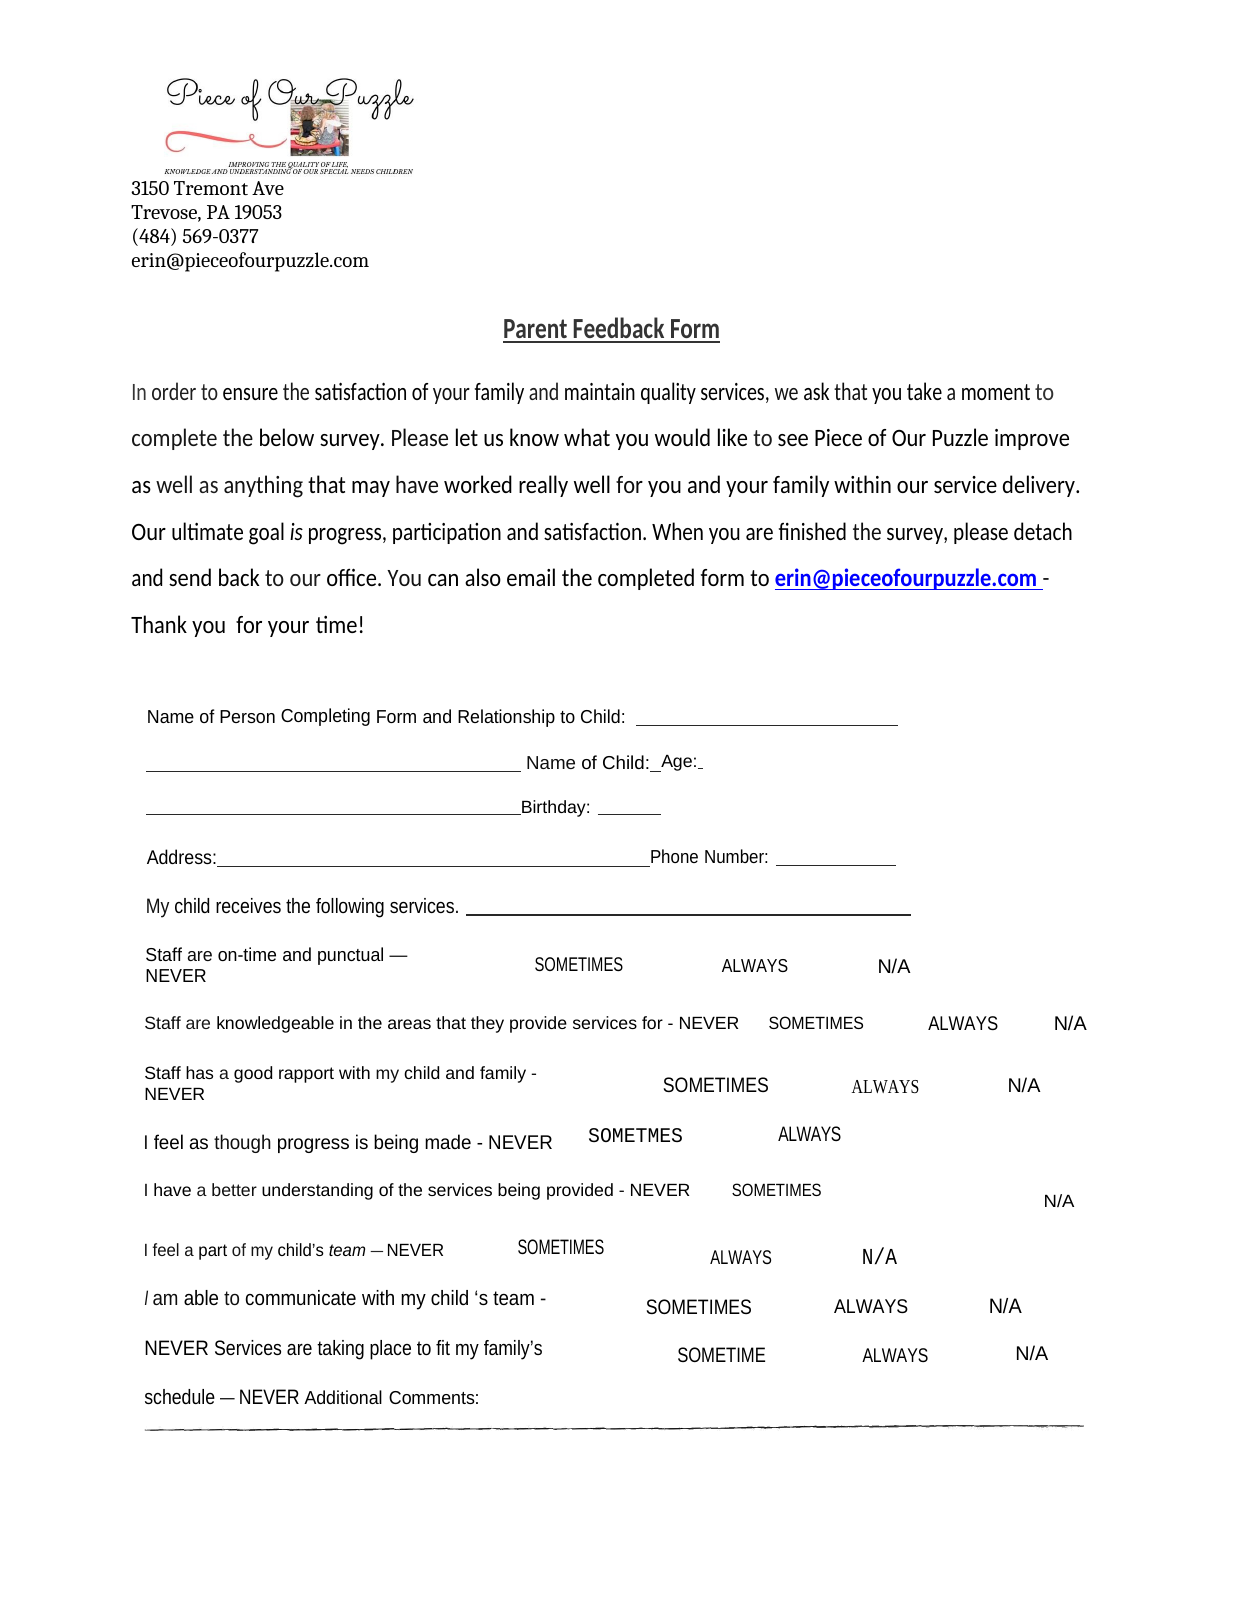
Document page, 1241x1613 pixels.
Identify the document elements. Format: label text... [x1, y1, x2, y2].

text SOMETIME [634, 1343, 766, 1367]
text SOMETIMES [534, 953, 629, 976]
text SOMETIMES [646, 1295, 776, 1319]
subtitle Staff are on-time and punctual — NEVER [145, 943, 462, 986]
text SOMETMES ALWAYS [589, 1121, 843, 1148]
text In order to ensure the satisfaction of your family and maintain quality services, we ask that you take a moment to complete the below survey. Please let us know what you would like to see Piece of Our Puzzle improve as well as anything that may have worked really well for you and your family within our service delivery. Our ultimate goal is progress, participation and satisfaction. When you are finished the survey, please detach and send back to our office. You can also email the completed form to erin@pieceofourpuzzle.com - Thank you for your time! [131, 376, 1092, 640]
text SOMETIMES [663, 1073, 843, 1097]
text ALWAYS [862, 1344, 930, 1366]
text N/A [862, 1246, 930, 1271]
text Staff has a good rapport with my child and family - NEVER [144, 1063, 587, 1104]
text Staff are knowledgeable in the areas that they provide services for - NEVER SOMETIMES ALWAYS N/A [144, 1012, 1103, 1035]
text Parent Feedback Form [131, 310, 1092, 346]
text ALWAYS [722, 955, 791, 976]
picture [131, 75, 438, 177]
text ALWAYS [634, 1246, 772, 1269]
text I have a better understanding of the services being provided - NEVER SOMETIMES [143, 1180, 828, 1200]
text N/A [988, 1293, 1103, 1317]
subtitle Name of Person Completing Form and Relationship to Child: Name of Child: Age: Birthday: [146, 705, 952, 819]
text I feel a part of my child’s team — NEVER SOMETIMES I am able to communicate with my child ‘s team - NEVER Services are taking place to fit my family’s schedule — NEVER Additional Comments: [143, 1234, 609, 1409]
text I feel as though progress is being made - NEVER [143, 1131, 587, 1153]
text N/A [1043, 1191, 1103, 1211]
text ALWAYS [851, 1075, 922, 1097]
text N/A [877, 955, 1103, 978]
picture [144, 1425, 1084, 1431]
text N/A [1007, 1074, 1103, 1097]
text Address: Phone Number: [147, 845, 1103, 869]
text N/A [1015, 1342, 1103, 1365]
subtitle My child receives the following services. [146, 893, 1103, 917]
text ALWAYS [834, 1295, 930, 1318]
